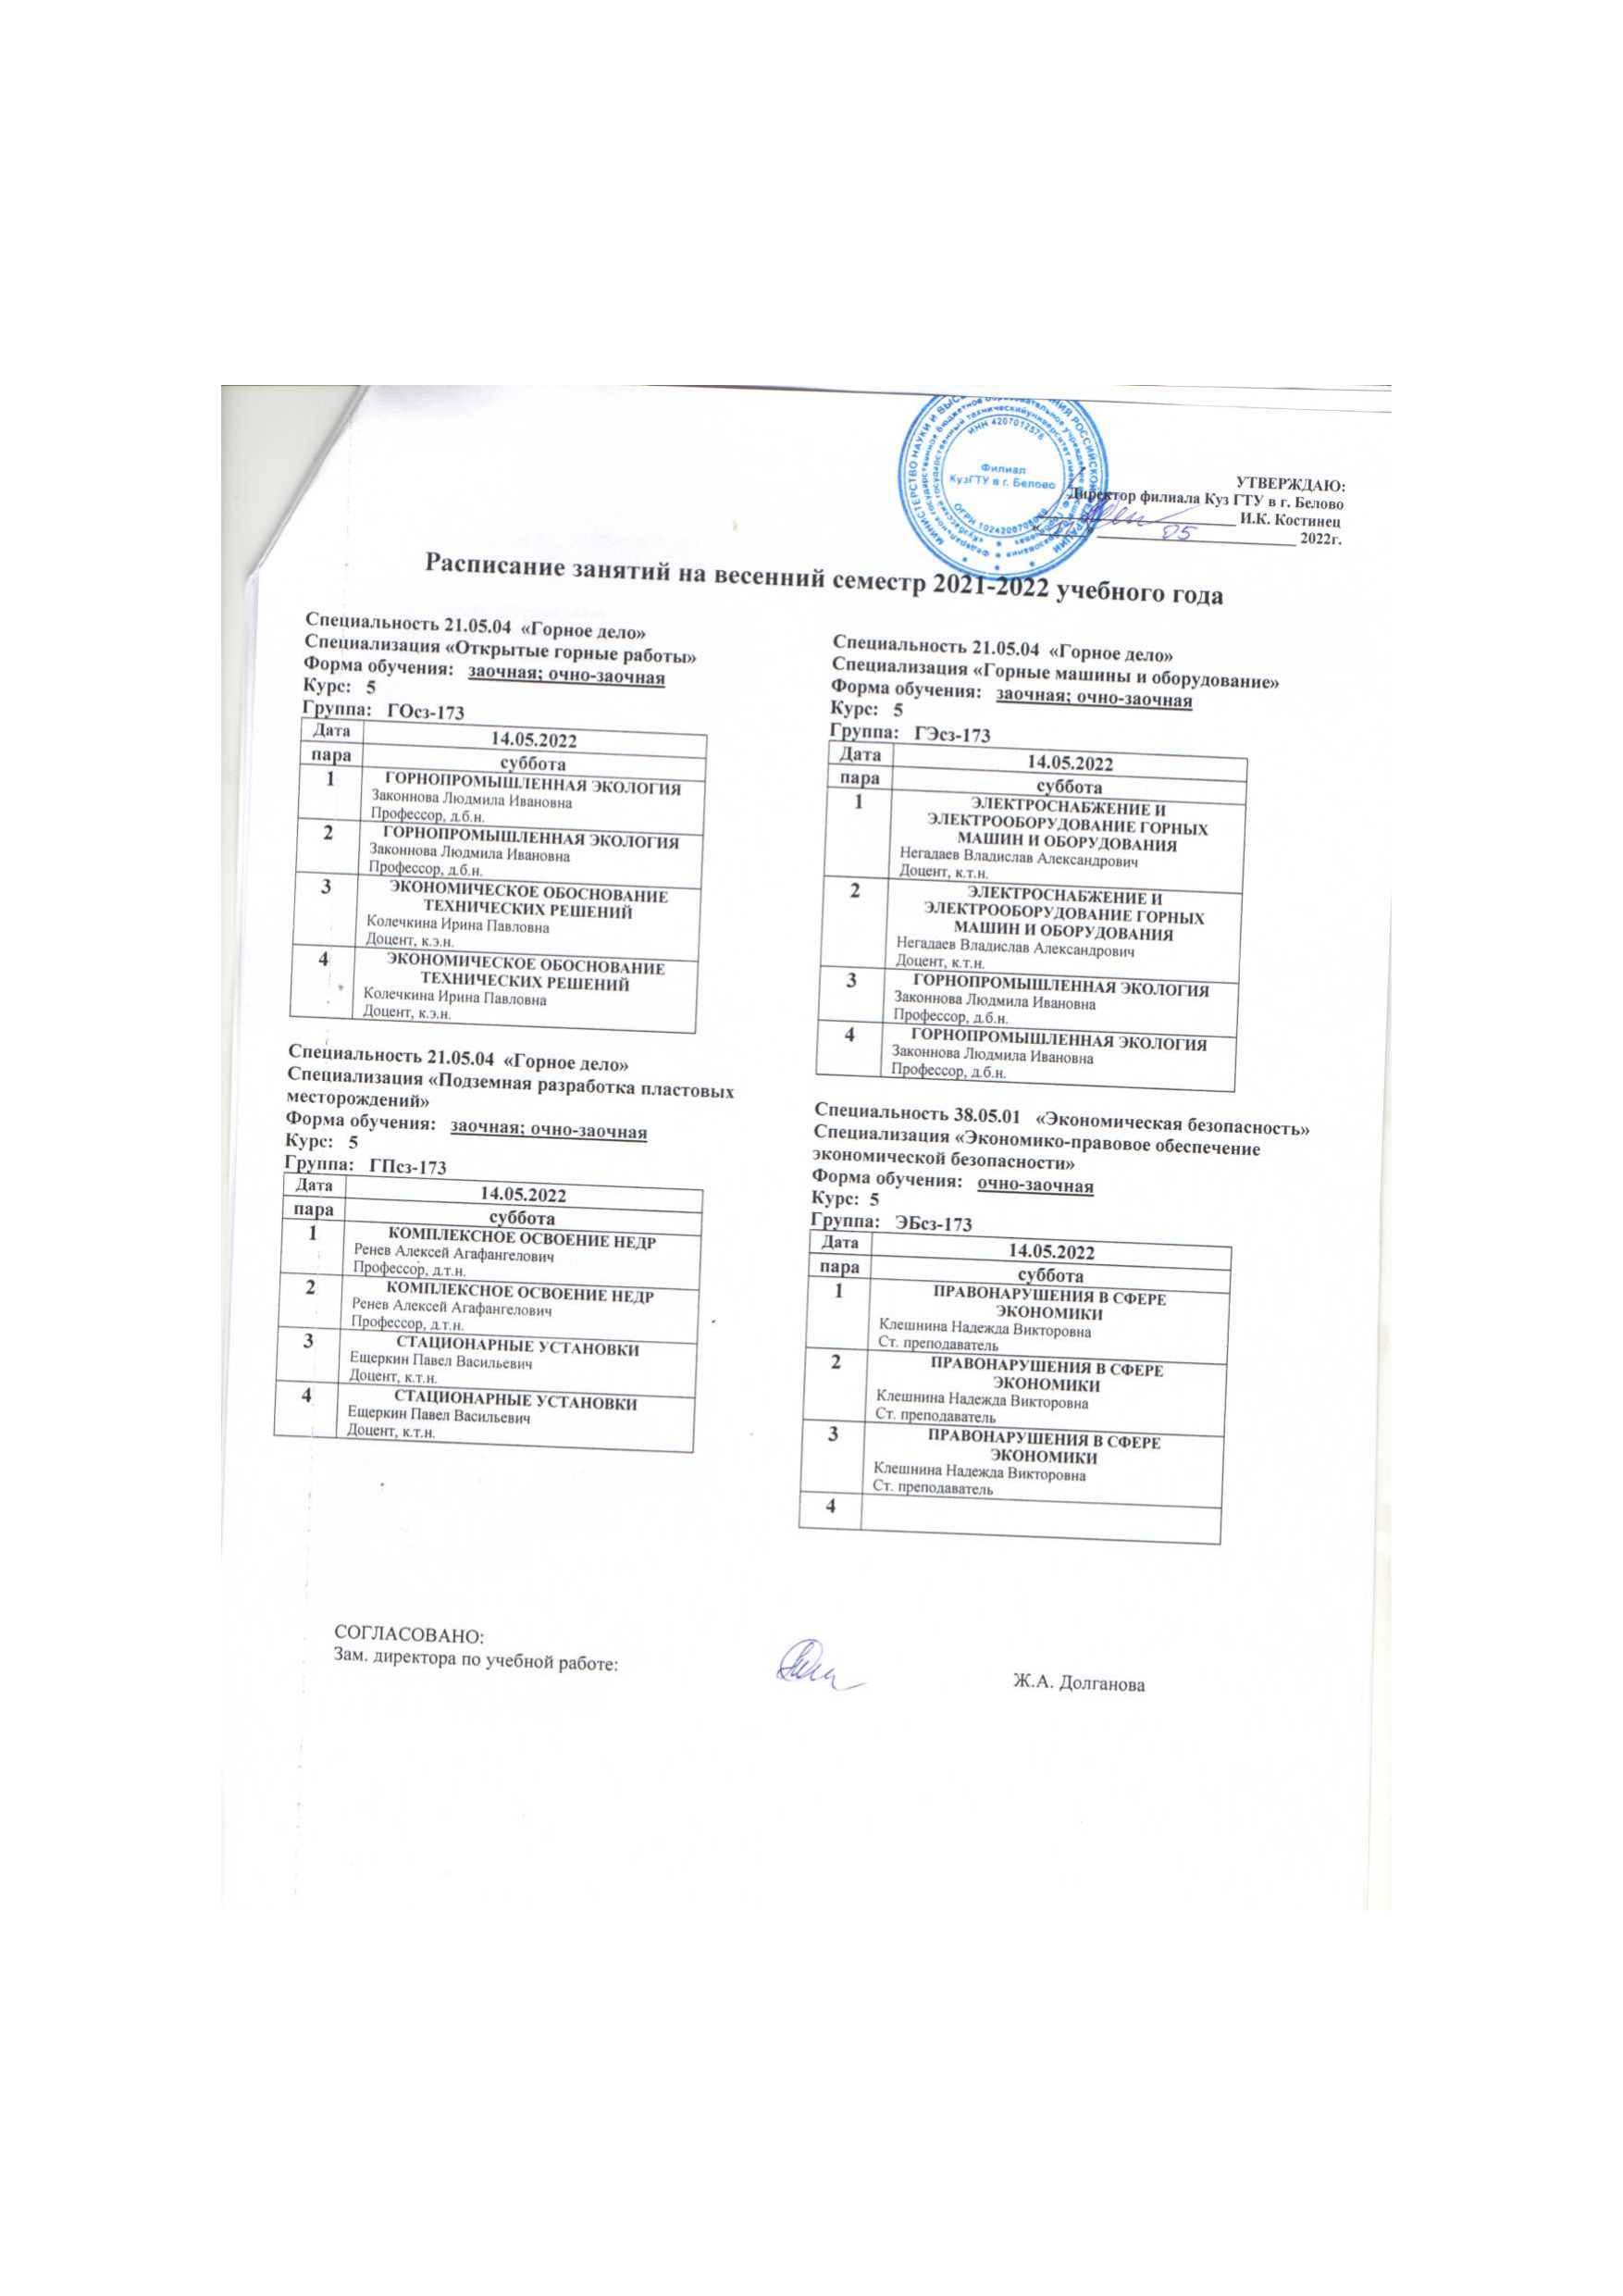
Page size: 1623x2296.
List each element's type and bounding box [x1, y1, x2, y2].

picture [221, 385, 1402, 1911]
